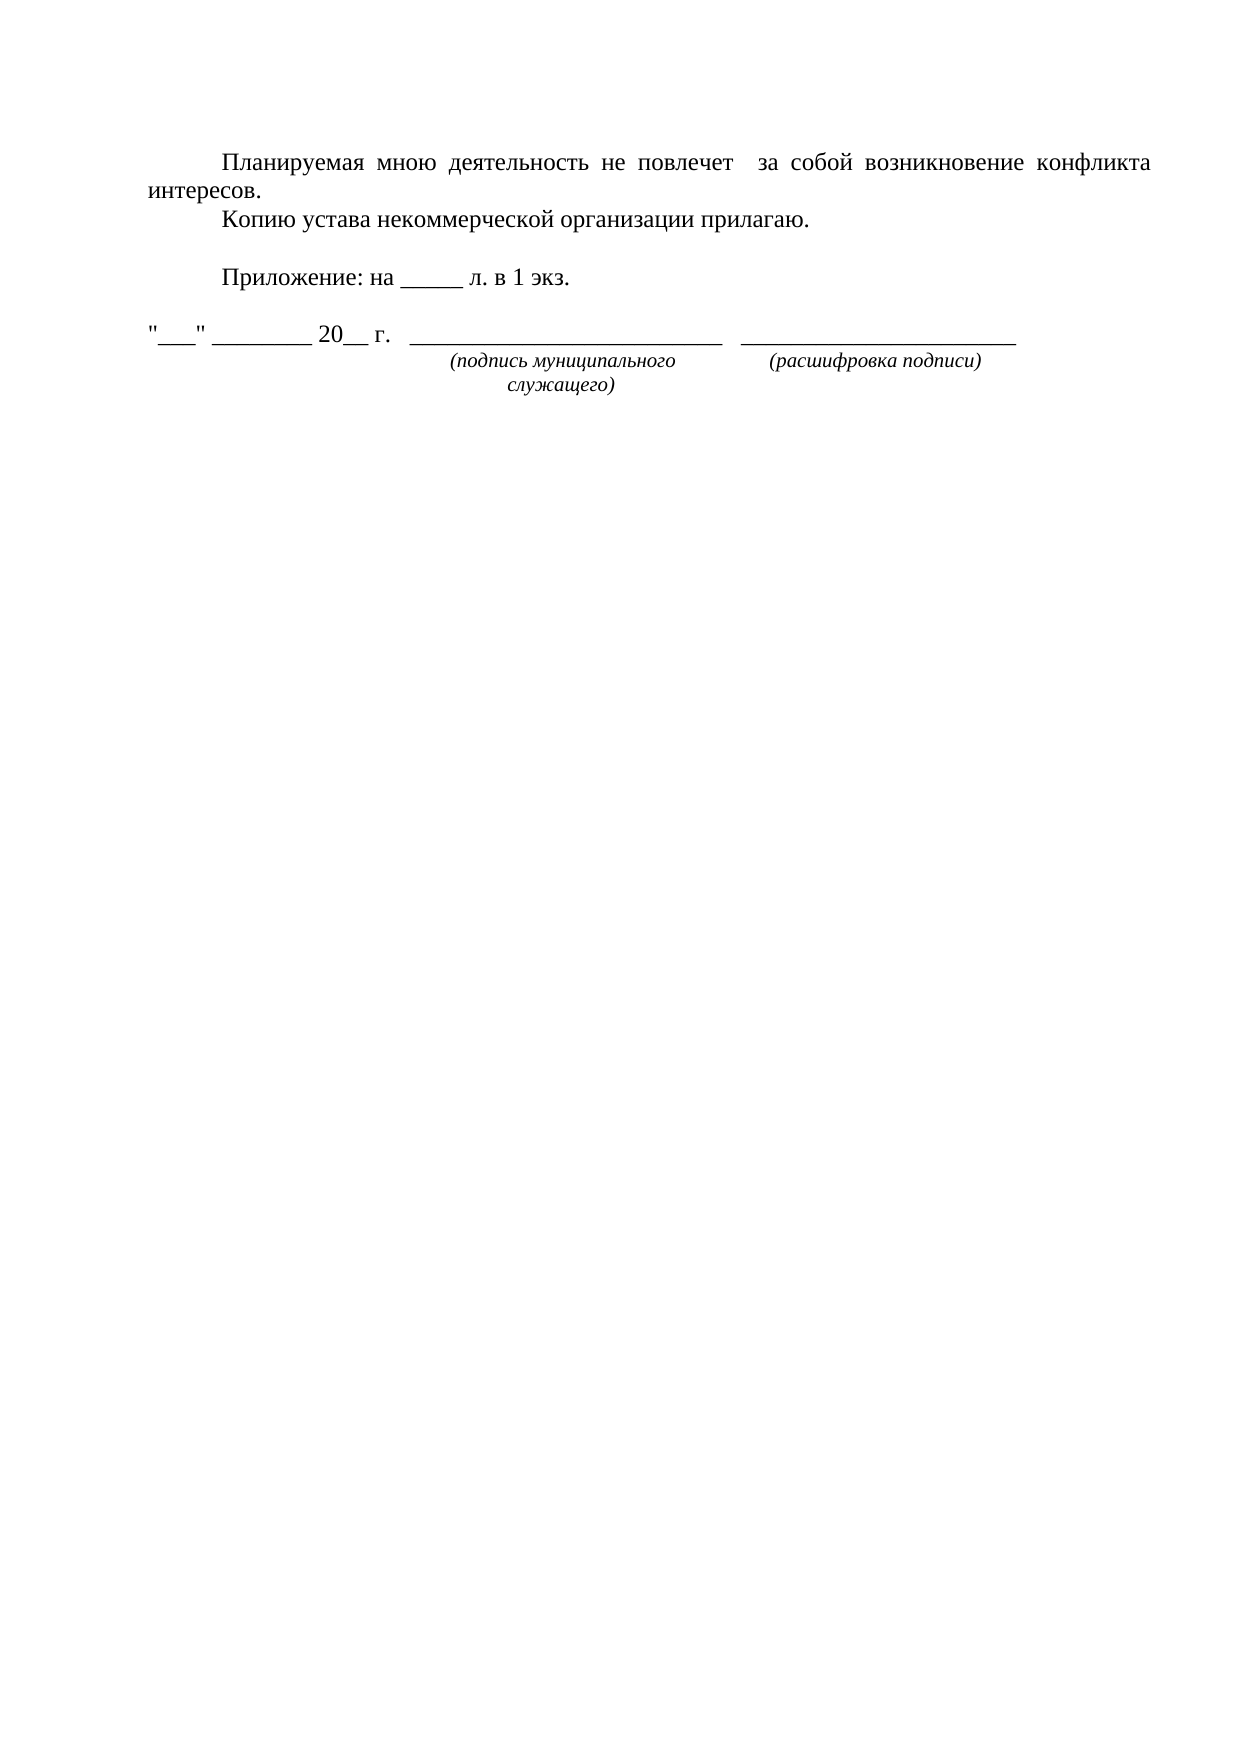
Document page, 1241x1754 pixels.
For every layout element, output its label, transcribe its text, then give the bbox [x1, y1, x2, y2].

text (подпись муниципального (расшифровка подписи) [148, 348, 1152, 372]
text Планируемая мною деятельность не повлечет за собой возникновение конфликта интересов. [148, 147, 1152, 204]
text Приложение: на _____ л. в 1 экз. [148, 262, 1152, 291]
text "___" ________ 20__ г. _________________________ ______________________ [148, 319, 1152, 348]
text служащего) [148, 372, 1152, 396]
text Копию устава некоммерческой организации прилагаю. [148, 204, 1152, 233]
